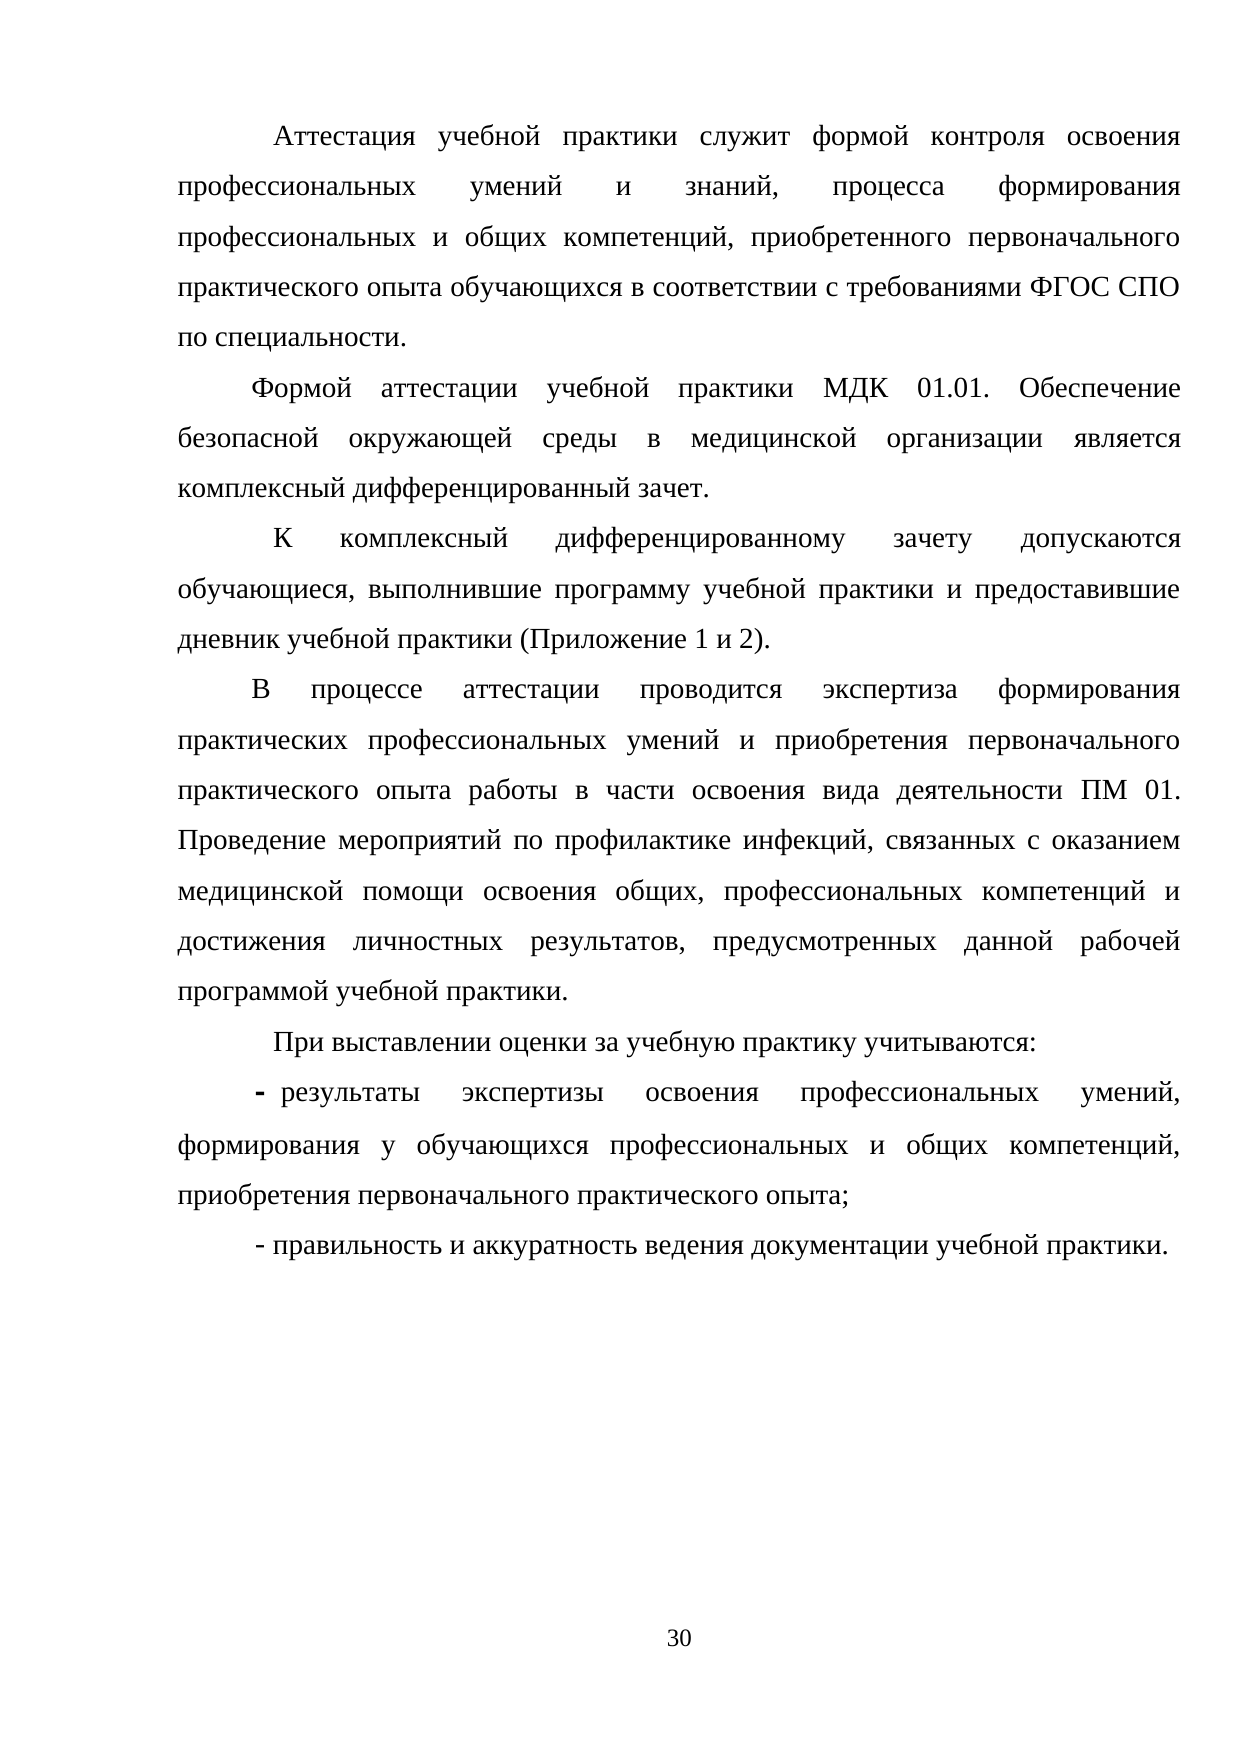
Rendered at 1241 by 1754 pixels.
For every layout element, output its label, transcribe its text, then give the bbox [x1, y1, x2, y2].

text К комплексный дифференцированному зачету допускаются обучающиеся, выполнившие программу учебной практики и предоставившие дневник учебной практики (Приложение 1 и 2). [177, 521, 1181, 655]
text В процессе аттестации проводится экспертиза формирования практических профессиональных умений и приобретения первоначального практического опыта работы в части освоения вида деятельности ПМ 01. Проведение мероприятий по профилактике инфекций, связанных с оказанием медицинской помощи освоения общих, профессиональных компетенций и достижения личностных результатов, предусмотренных данной рабочей программой учебной практики. [177, 672, 1181, 1007]
text Формой аттестации учебной практики МДК 01.01. Обеспечение безопасной окружающей среды в медицинской организации является комплексный дифференцированный зачет. [177, 370, 1181, 504]
text При выставлении оценки за учебную практику учитываются: [177, 1024, 1181, 1057]
text Аттестация учебной практики служит формой контроля освоения профессиональных умений и знаний, процесса формирования профессиональных и общих компетенций, приобретенного первоначального практического опыта обучающихся в соответствии с требованиями ФГОС СПО по специальности. [177, 118, 1181, 353]
list правильность и аккуратность ведения документации учебной практики. [177, 1227, 1181, 1263]
list результаты экспертизы освоения профессиональных умений, формирования у обучающихся профессиональных и общих компетенций, приобретения первоначального практического опыта; [177, 1074, 1181, 1211]
